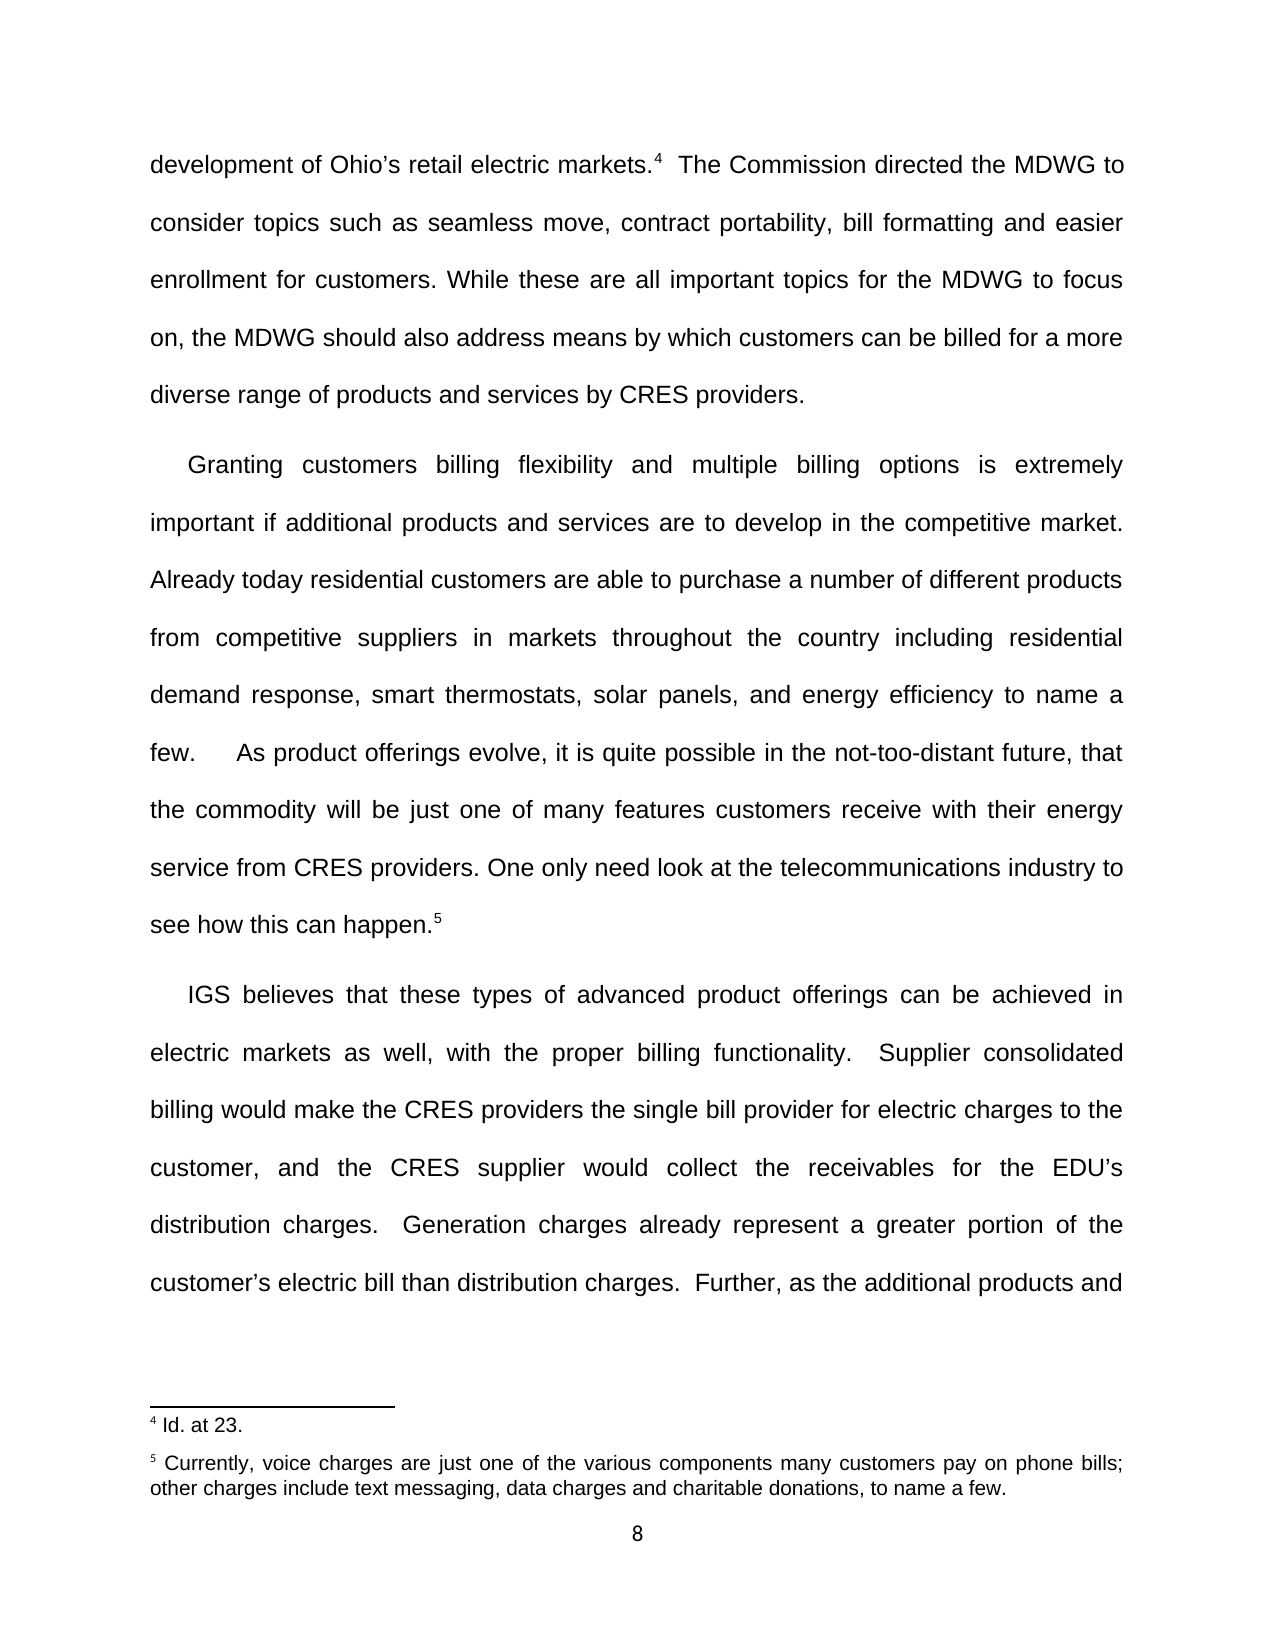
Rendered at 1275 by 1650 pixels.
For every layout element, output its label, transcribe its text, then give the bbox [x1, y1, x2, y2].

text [150, 980, 1125, 1296]
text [150, 150, 1125, 409]
text Granting customers billing flexibility and multiple billing options is extremely important if additional products and services are to develop in the competitive market. Already today residential customers are able to purchase a number of different products from competitive suppliers in markets throughout the country including residential demand response, smart thermostats, solar panels, and energy efficiency to name a few. As product offerings evolve, it is quite possible in the not-too-distant future, that the commodity will be just one of many features customers receive with their energy service from CRES providers. One only need look at the telecommunications industry to see how this can happen. [150, 450, 1125, 939]
